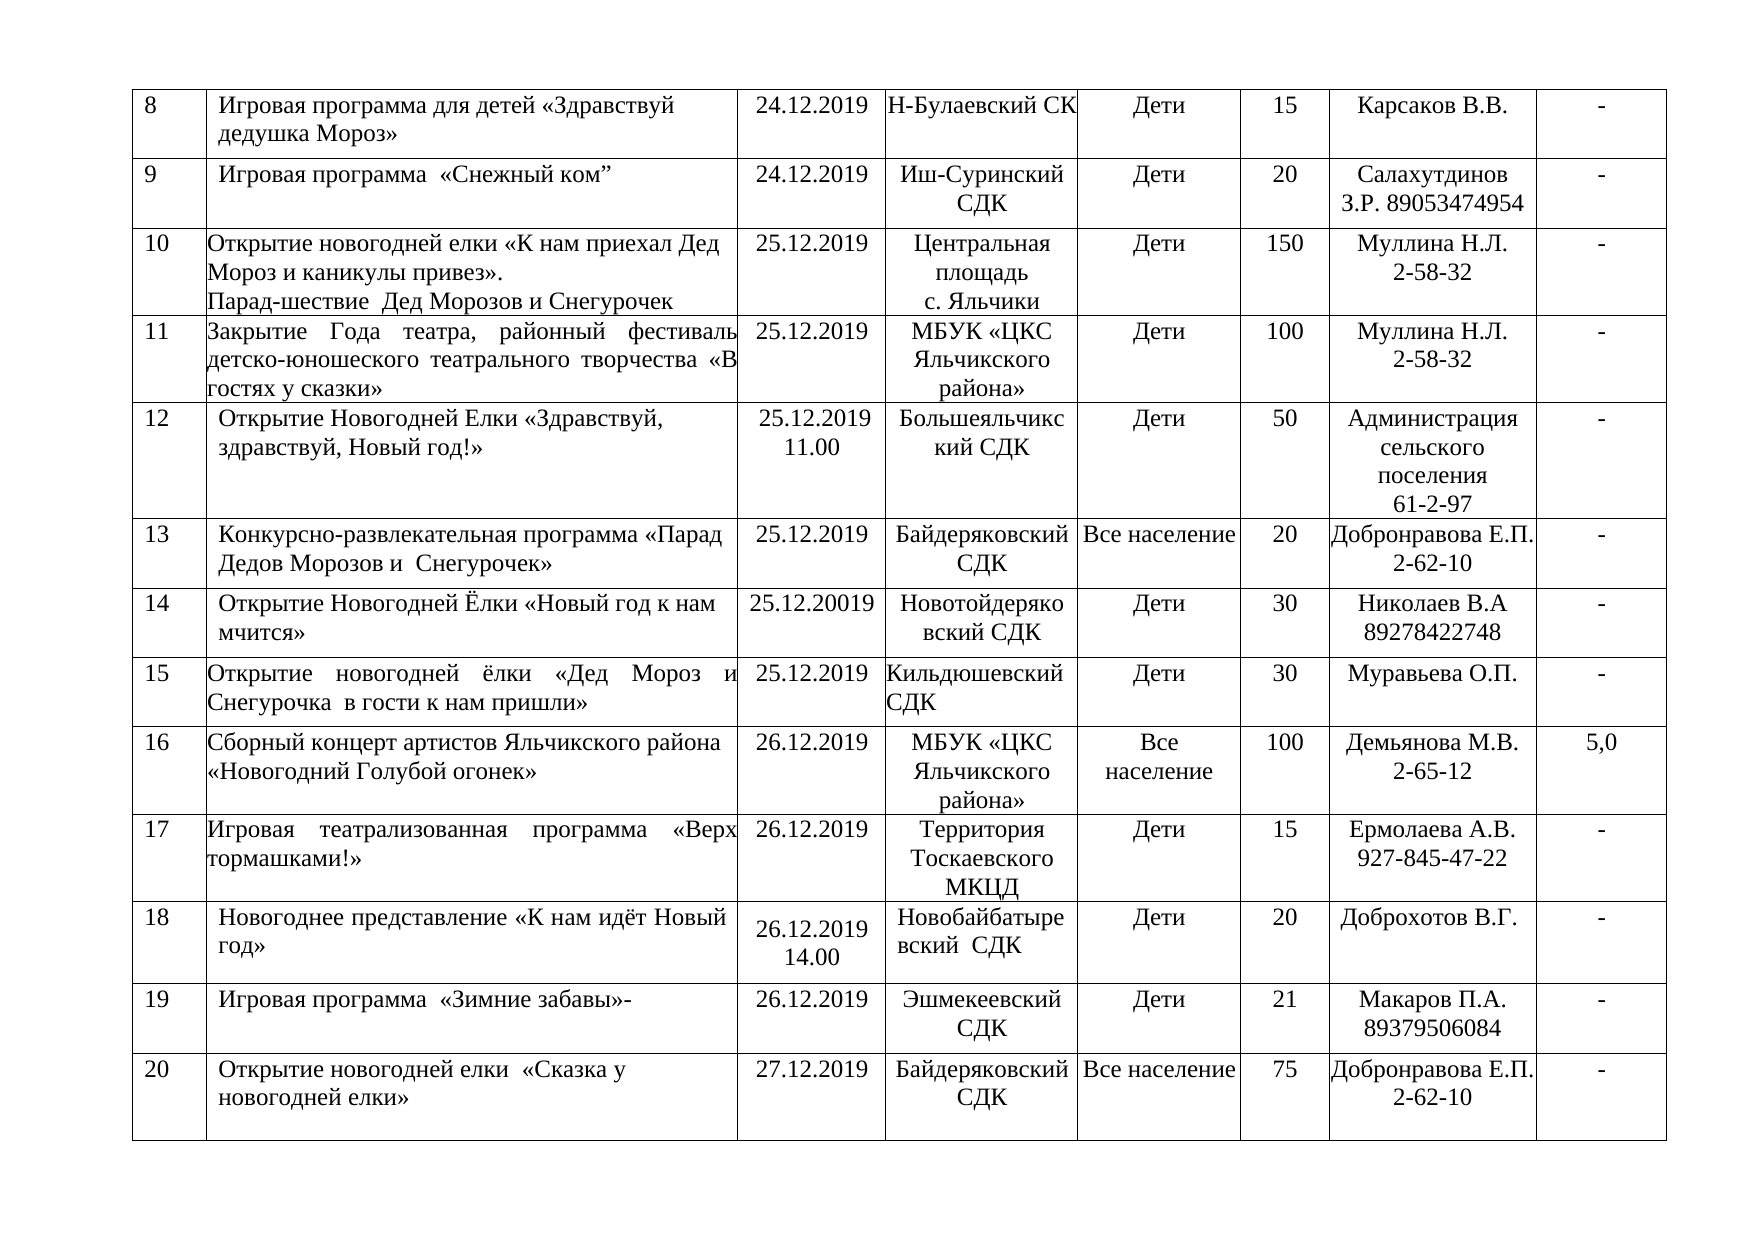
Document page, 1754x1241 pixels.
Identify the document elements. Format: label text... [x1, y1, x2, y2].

table_cell Открытие Новогодней Елки «Здравствуй, здравствуй, Новый год!» [207, 403, 737, 518]
table_cell Сборный концерт артистов Яльчикского района «Новогодний Голубой огонек» [207, 727, 737, 813]
table_cell Игровая театрализованная программа «Верх тормашками!» [207, 815, 737, 901]
table_cell Карсаков В.В. [1330, 90, 1536, 158]
table_cell 25.12.2019 11.00 [738, 403, 885, 518]
table_cell Эшмекеевский СДК [886, 984, 1077, 1053]
table_cell Игровая программа для детей «Здравствуй дедушка Мороз» [207, 90, 737, 158]
table_cell Конкурсно-развлекательная программа «Парад Дедов Морозов и Снегурочек» [207, 519, 737, 587]
table_cell - [1537, 658, 1666, 726]
table_cell - [1537, 984, 1666, 1053]
table_cell 21 [1241, 984, 1329, 1053]
table_cell 26.12.2019 [738, 984, 885, 1053]
table_cell 15 [1241, 90, 1329, 158]
table_cell - [1537, 815, 1666, 901]
table_cell Кильдюшевский СДК [886, 658, 1077, 726]
table_cell 15 [1241, 815, 1329, 901]
table_cell МБУК «ЦКС Яльчикского района» [886, 316, 1077, 402]
table_cell Н-Булаевский СК [886, 90, 1077, 158]
table_cell Салахутдинов З.Р. 89053474954 [1330, 159, 1536, 227]
table_cell Администрация сельского поселения 61-2-97 [1330, 403, 1536, 518]
table_cell Новогоднее представление «К нам идёт Новый год» [207, 902, 737, 983]
table_cell Муллина Н.Л. 2-58-32 [1330, 229, 1536, 315]
table_cell - [1537, 403, 1666, 518]
table_cell - [1537, 1054, 1666, 1140]
table_cell 50 [1241, 403, 1329, 518]
table_cell Дети [1078, 159, 1240, 227]
table_cell 20 [1241, 159, 1329, 227]
table_cell Дети [1078, 403, 1240, 518]
table_cell - [1537, 316, 1666, 402]
table_cell 19 [133, 984, 206, 1053]
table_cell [1330, 1054, 1536, 1140]
table_cell 8 [133, 90, 206, 158]
table_cell 100 [1241, 727, 1329, 813]
table_cell Дети [1078, 229, 1240, 315]
table_cell Закрытие Года театра, районный фестиваль детско-юношеского театрального творчества «В гостях у сказки» [207, 316, 737, 402]
table_cell 26.12.2019 [738, 727, 885, 813]
table_cell 26.12.2019 [738, 815, 885, 901]
table_cell 5,0 [1537, 727, 1666, 813]
table_cell Макаров П.А. 89379506084 [1330, 984, 1536, 1053]
table_cell Новобайбатыревский СДК [886, 902, 1077, 983]
table_cell Дети [1078, 90, 1240, 158]
table_cell 24.12.2019 [738, 90, 885, 158]
table_cell 26.12.2019 14.00 [738, 902, 885, 983]
table_cell 20 [133, 1054, 206, 1140]
table_cell - [1537, 159, 1666, 227]
table_cell 9 [133, 159, 206, 227]
table_cell 27.12.2019 [738, 1054, 885, 1140]
table_cell 14 [133, 589, 206, 657]
table_cell 15 [133, 658, 206, 726]
table_cell Игровая программа «Зимние забавы»- [207, 984, 737, 1053]
table_cell 75 [1241, 1054, 1329, 1140]
table_cell Все население [1078, 1054, 1240, 1140]
table_cell Открытие новогодней елки «К нам приехал Дед Мороз и каникулы привез». Парад-шествие Дед Морозов и Снегурочек [207, 229, 737, 315]
table_cell Дети [1078, 815, 1240, 901]
table_cell - [1537, 519, 1666, 587]
table_cell 20 [1241, 902, 1329, 983]
table_cell Муравьева О.П. [1330, 658, 1536, 726]
table_cell Все население [1078, 727, 1240, 813]
table_cell 25.12.2019 [738, 229, 885, 315]
table_cell Иш-Суринский СДК [886, 159, 1077, 227]
table_cell Новотойдеряковский СДК [886, 589, 1077, 657]
table_cell МБУК «ЦКС Яльчикского района» [886, 727, 1077, 813]
table_cell 11 [133, 316, 206, 402]
table_cell Центральная площадь с. Яльчики [886, 229, 1077, 315]
table_cell Николаев В.А 89278422748 [1330, 589, 1536, 657]
table_cell 16 [133, 727, 206, 813]
table_cell Дети [1078, 902, 1240, 983]
table_cell Ермолаева А.В. 927-845-47-22 [1330, 815, 1536, 901]
table_cell 12 [133, 403, 206, 518]
table_cell Большеяльчикский СДК [886, 403, 1077, 518]
table_cell 25.12.2019 [738, 519, 885, 587]
table_cell 25.12.2019 [738, 658, 885, 726]
table_cell Муллина Н.Л. 2-58-32 [1330, 316, 1536, 402]
table_cell Открытие новогодней елки «Сказка у новогодней елки» [207, 1054, 737, 1140]
table_cell 25.12.20019 [738, 589, 885, 657]
table_cell 13 [133, 519, 206, 587]
table_cell Территория Тоскаевского МКЦД [886, 815, 1077, 901]
table_cell Добронравова Е.П. 2-62-10 [1330, 519, 1536, 587]
table_cell Дети [1078, 316, 1240, 402]
table_cell Открытие Новогодней Ёлки «Новый год к нам мчится» [207, 589, 737, 657]
table_cell Доброхотов В.Г. [1330, 902, 1536, 983]
table_cell 17 [133, 815, 206, 901]
table_cell Открытие новогодней ёлки «Дед Мороз и Снегурочка в гости к нам пришли» [207, 658, 737, 726]
table_cell 24.12.2019 [738, 159, 885, 227]
table_cell - [1537, 902, 1666, 983]
table_cell 30 [1241, 589, 1329, 657]
table_cell Демьянова М.В. 2-65-12 [1330, 727, 1536, 813]
table_cell 100 [1241, 316, 1329, 402]
table_cell Дети [1078, 589, 1240, 657]
table_cell Байдеряковский СДК [886, 1054, 1077, 1140]
table_cell Дети [1078, 658, 1240, 726]
table_cell 20 [1241, 519, 1329, 587]
table_cell 25.12.2019 [738, 316, 885, 402]
table_cell Все население [1078, 519, 1240, 587]
table_cell Байдеряковский СДК [886, 519, 1077, 587]
table_cell 30 [1241, 658, 1329, 726]
table_cell 10 [133, 229, 206, 315]
table_cell 18 [133, 902, 206, 983]
table_cell - [1537, 229, 1666, 315]
table_cell 150 [1241, 229, 1329, 315]
table_cell Игровая программа «Снежный ком” [207, 159, 737, 227]
table_cell Дети [1078, 984, 1240, 1053]
table_cell - [1537, 589, 1666, 657]
table_cell - [1537, 90, 1666, 158]
